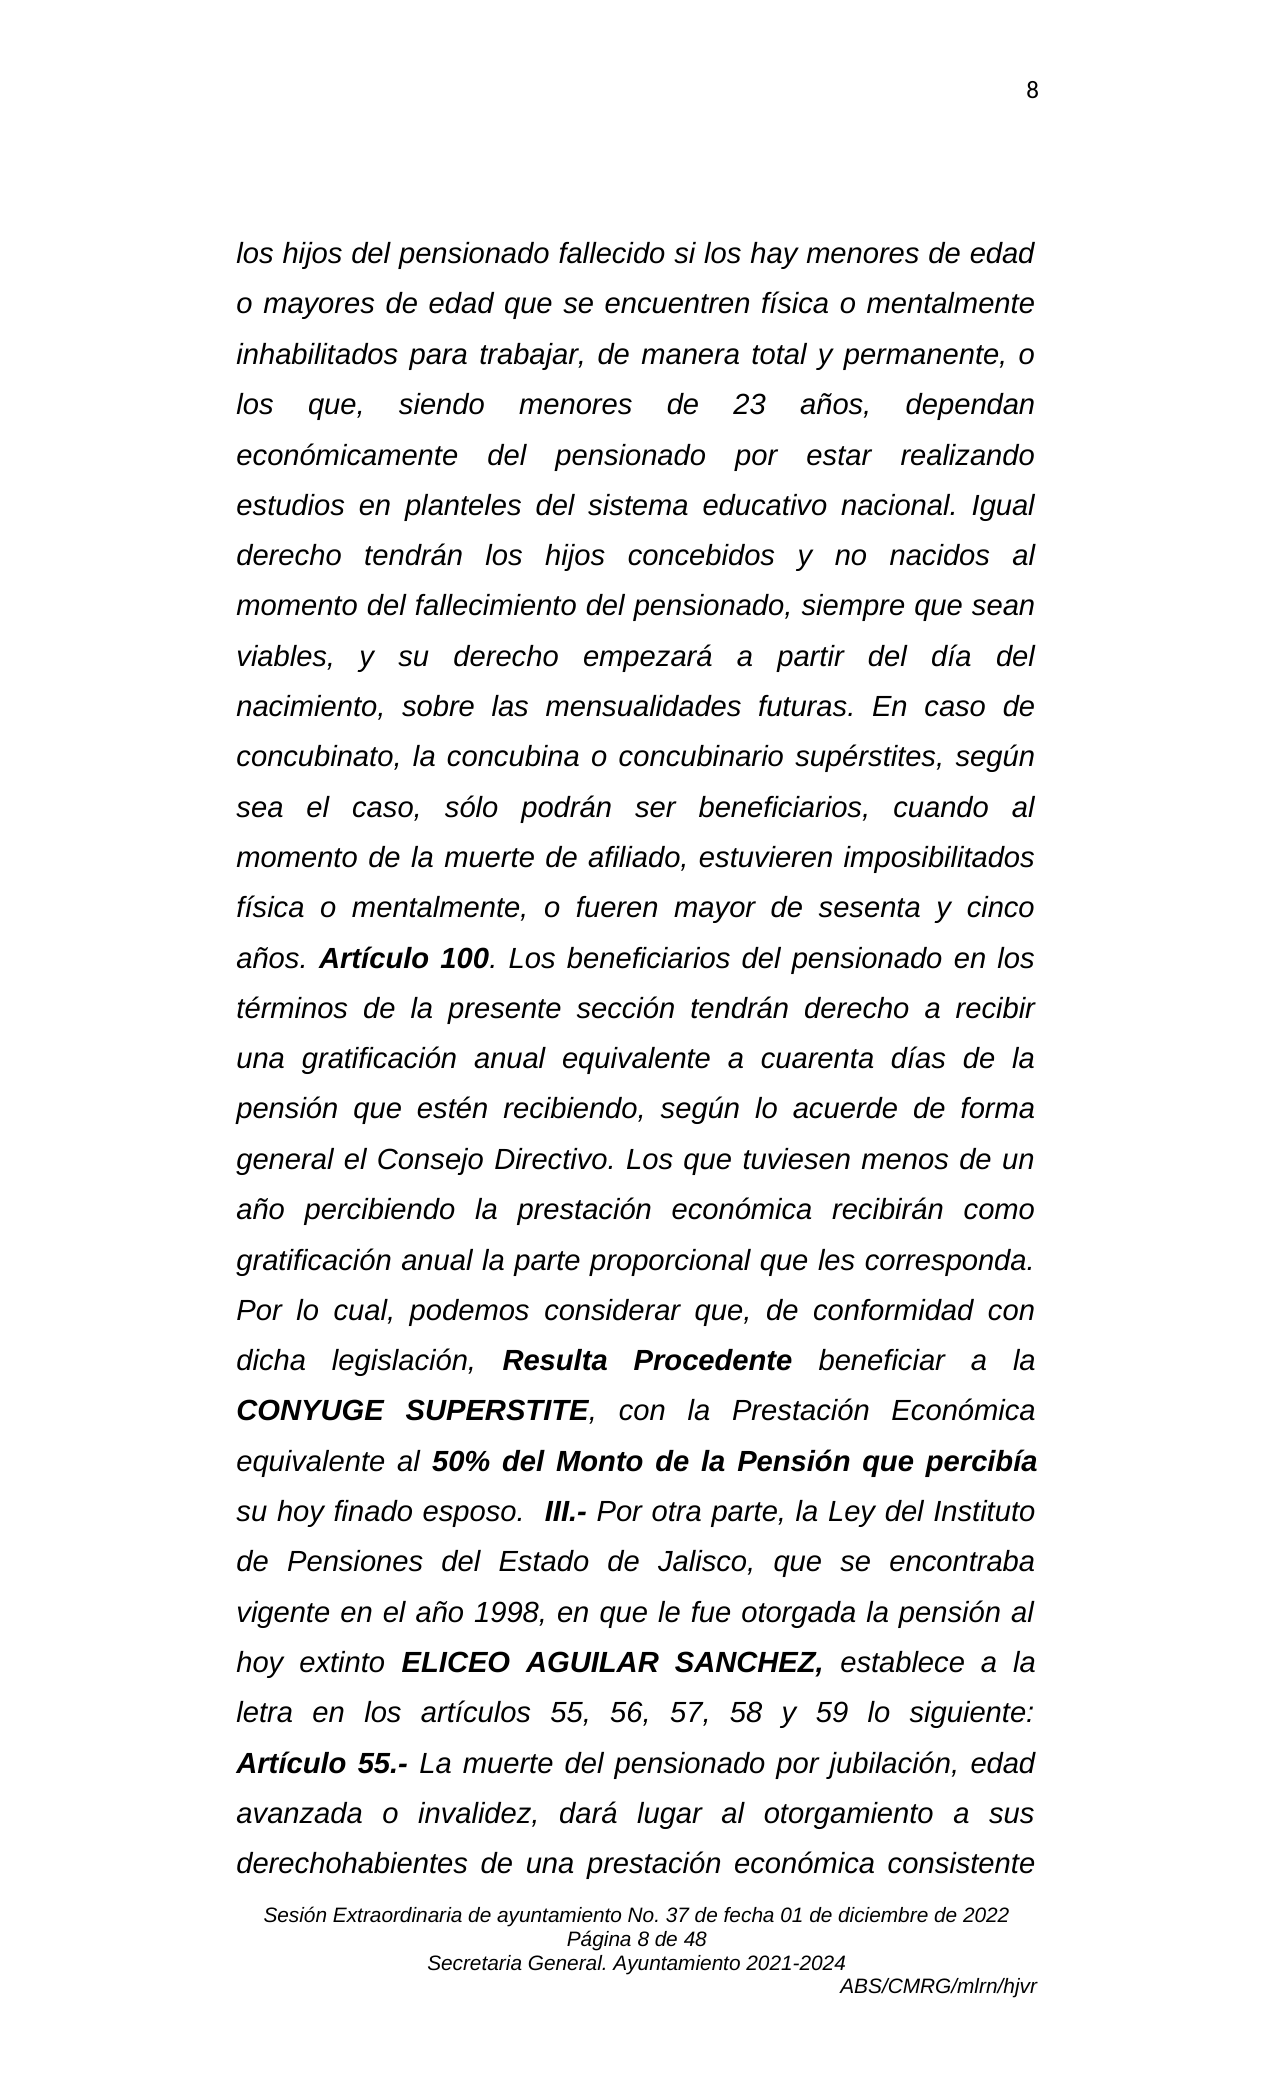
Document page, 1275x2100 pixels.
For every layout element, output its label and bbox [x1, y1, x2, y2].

text [236, 236, 1039, 1880]
